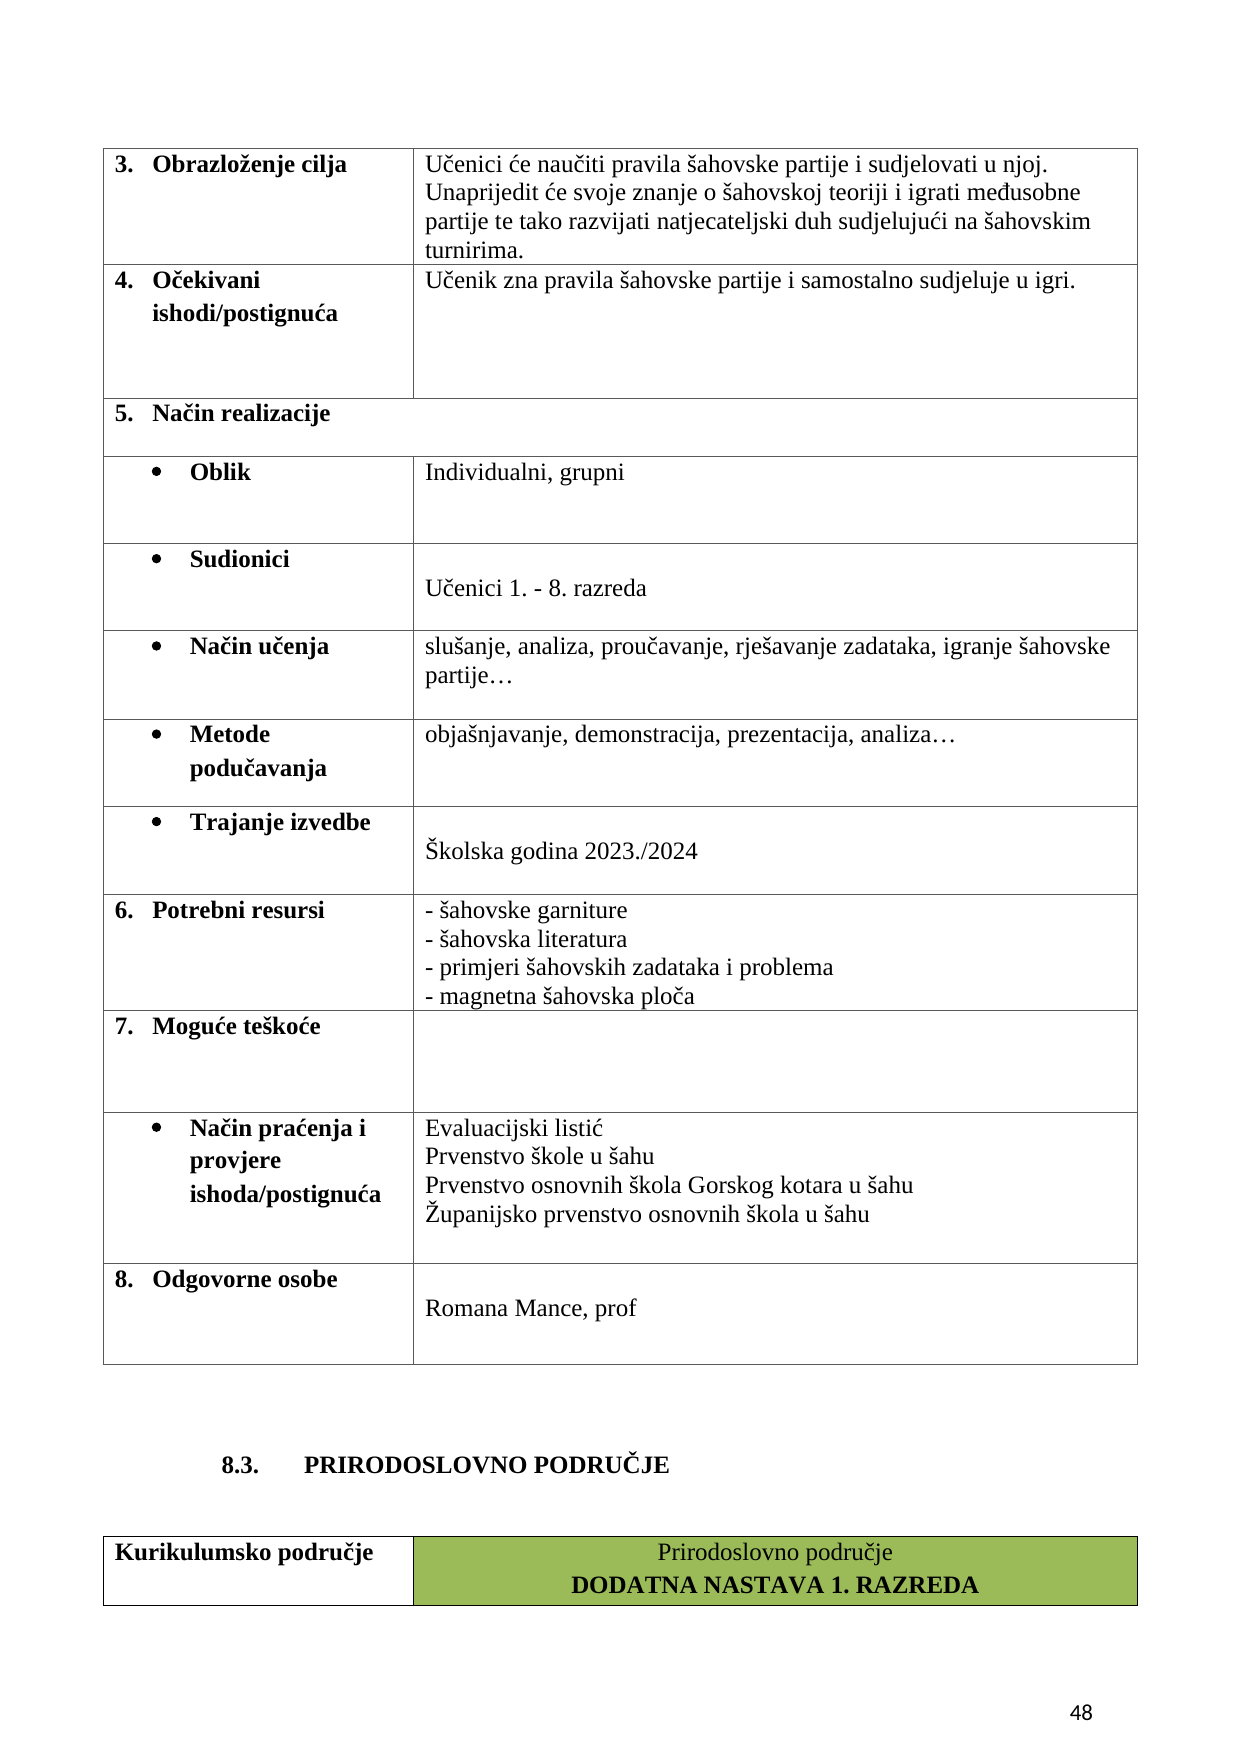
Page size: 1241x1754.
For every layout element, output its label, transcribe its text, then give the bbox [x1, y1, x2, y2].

table_cell Očekivani ishodi/postignuća [104, 265, 413, 397]
table_cell Oblik [104, 457, 413, 543]
table_cell Individualni, grupni [414, 457, 1137, 543]
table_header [104, 1537, 413, 1605]
table_cell Sudionici [104, 544, 413, 630]
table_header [414, 1537, 1137, 1605]
list PRIRODOSLOVNO PODRUČJE [221, 1450, 1093, 1478]
table_cell Trajanje izvedbe [104, 807, 413, 894]
table_cell Metode podučavanja [104, 720, 413, 806]
table_cell [414, 1011, 1137, 1112]
table_cell Način učenja [104, 631, 413, 718]
table_cell Odgovorne osobe [104, 1264, 413, 1364]
table_cell Obrazloženje cilja [104, 149, 413, 264]
table_cell Potrebni resursi [104, 895, 413, 1010]
table_cell objašnjavanje, demonstracija, prezentacija, analiza… [414, 720, 1137, 806]
table_cell Romana Mance, prof [414, 1264, 1137, 1364]
table_cell - šahovske garniture - šahovska literatura - primjeri šahovskih zadataka i problema - magnetna šahovska ploča [414, 895, 1137, 1010]
table_cell Školska godina 2023./2024 [414, 807, 1137, 894]
table_cell Način praćenja i provjere ishoda/postignuća [104, 1113, 413, 1263]
table_cell Učenici 1. - 8. razreda [414, 544, 1137, 630]
table_cell Evaluacijski listić Prvenstvo škole u šahu Prvenstvo osnovnih škola Gorskog kotara u šahu Županijsko prvenstvo osnovnih škola u šahu [414, 1113, 1137, 1263]
table_cell Način realizacije [104, 399, 1137, 456]
table_cell Učenici će naučiti pravila šahovske partije i sudjelovati u njoj. Unaprijedit će svoje znanje o šahovskoj teoriji i igrati međusobne partije te tako razvijati natjecateljski duh sudjelujući na šahovskim turnirima. [414, 149, 1137, 264]
table_cell Moguće teškoće [104, 1011, 413, 1112]
table_cell Učenik zna pravila šahovske partije i samostalno sudjeluje u igri. [414, 265, 1137, 397]
table_cell slušanje, analiza, proučavanje, rješavanje zadataka, igranje šahovske partije… [414, 631, 1137, 718]
